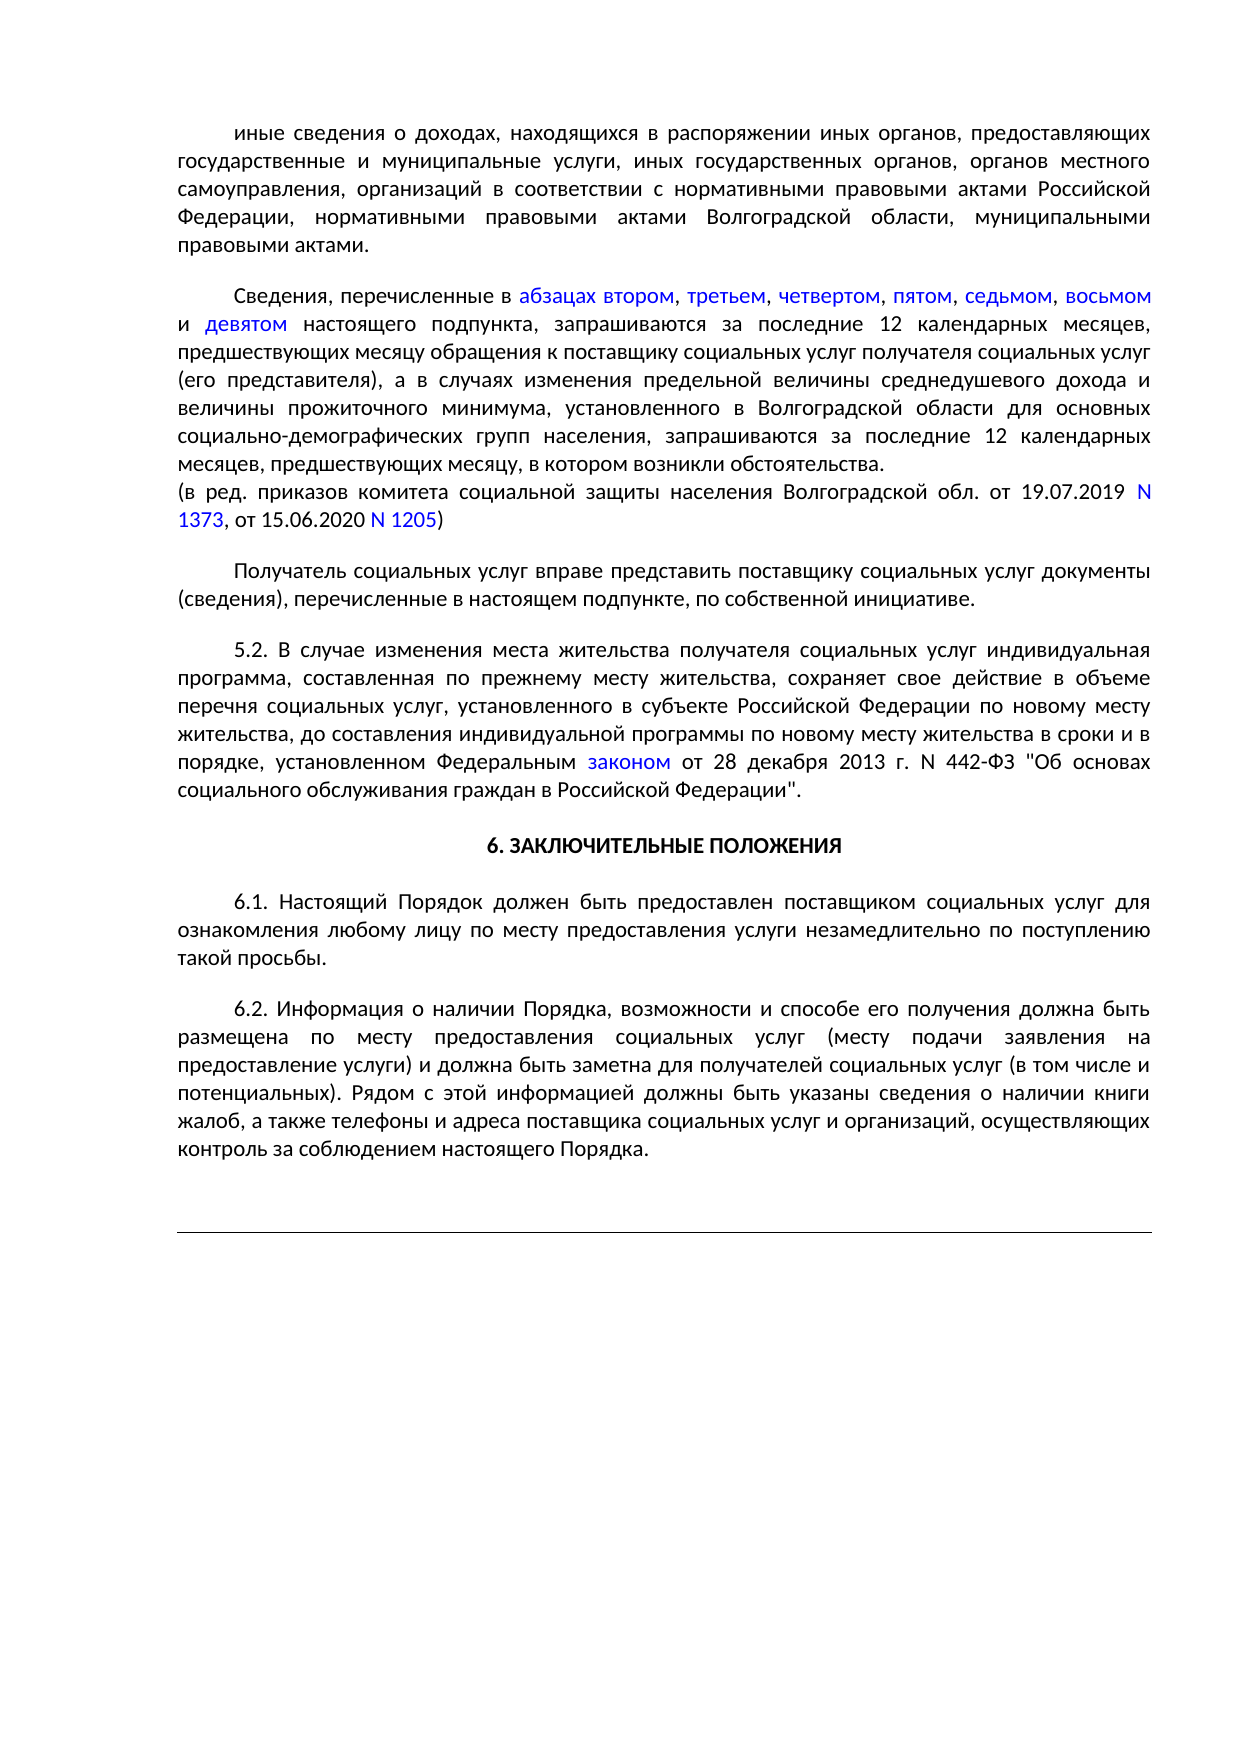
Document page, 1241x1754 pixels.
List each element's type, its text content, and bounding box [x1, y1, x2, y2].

text Сведения, перечисленные в абзацах втором, третьем, четвертом, пятом, седьмом, восьмом и девятом настоящего подпункта, запрашиваются за последние 12 календарных месяцев, предшествующих месяцу обращения к поставщику социальных услуг получателя социальных услуг (его представителя), а в случаях изменения предельной величины среднедушевого дохода и величины прожиточного минимума, установленного в Волгоградской области для основных социально-демографических групп населения, запрашиваются за последние 12 календарных месяцев, предшествующих месяцу, в котором возникли обстоятельства. [177, 281, 1152, 477]
text Получатель социальных услуг вправе представить поставщику социальных услуг документы (сведения), перечисленные в настоящем подпункте, по собственной инициативе. [177, 556, 1152, 612]
text (в ред. приказов комитета социальной защиты населения Волгоградской обл. от 19.07.2019 N 1373, от 15.06.2020 N 1205) [177, 477, 1152, 533]
text иные сведения о доходах, находящихся в распоряжении иных органов, предоставляющих государственные и муниципальные услуги, иных государственных органов, органов местного самоуправления, организаций в соответствии с нормативными правовыми актами Российской Федерации, нормативными правовыми актами Волгоградской области, муниципальными правовыми актами. [177, 118, 1152, 258]
text 6.1. Настоящий Порядок должен быть предоставлен поставщиком социальных услуг для ознакомления любому лицу по месту предоставления услуги незамедлительно по поступлению такой просьбы. [177, 887, 1152, 971]
text 5.2. В случае изменения места жительства получателя социальных услуг индивидуальная программа, составленная по прежнему месту жительства, сохраняет свое действие в объеме перечня социальных услуг, установленного в субъекте Российской Федерации по новому месту жительства, до составления индивидуальной программы по новому месту жительства в сроки и в порядке, установленном Федеральным законом от 28 декабря 2013 г. N 442-ФЗ "Об основах социального обслуживания граждан в Российской Федерации". [177, 635, 1152, 803]
title 6. ЗАКЛЮЧИТЕЛЬНЫЕ ПОЛОЖЕНИЯ [177, 831, 1152, 859]
text 6.2. Информация о наличии Порядка, возможности и способе его получения должна быть размещена по месту предоставления социальных услуг (месту подачи заявления на предоставление услуги) и должна быть заметна для получателей социальных услуг (в том числе и потенциальных). Рядом с этой информацией должны быть указаны сведения о наличии книги жалоб, а также телефоны и адреса поставщика социальных услуг и организаций, осуществляющих контроль за соблюдением настоящего Порядка. [177, 994, 1152, 1162]
